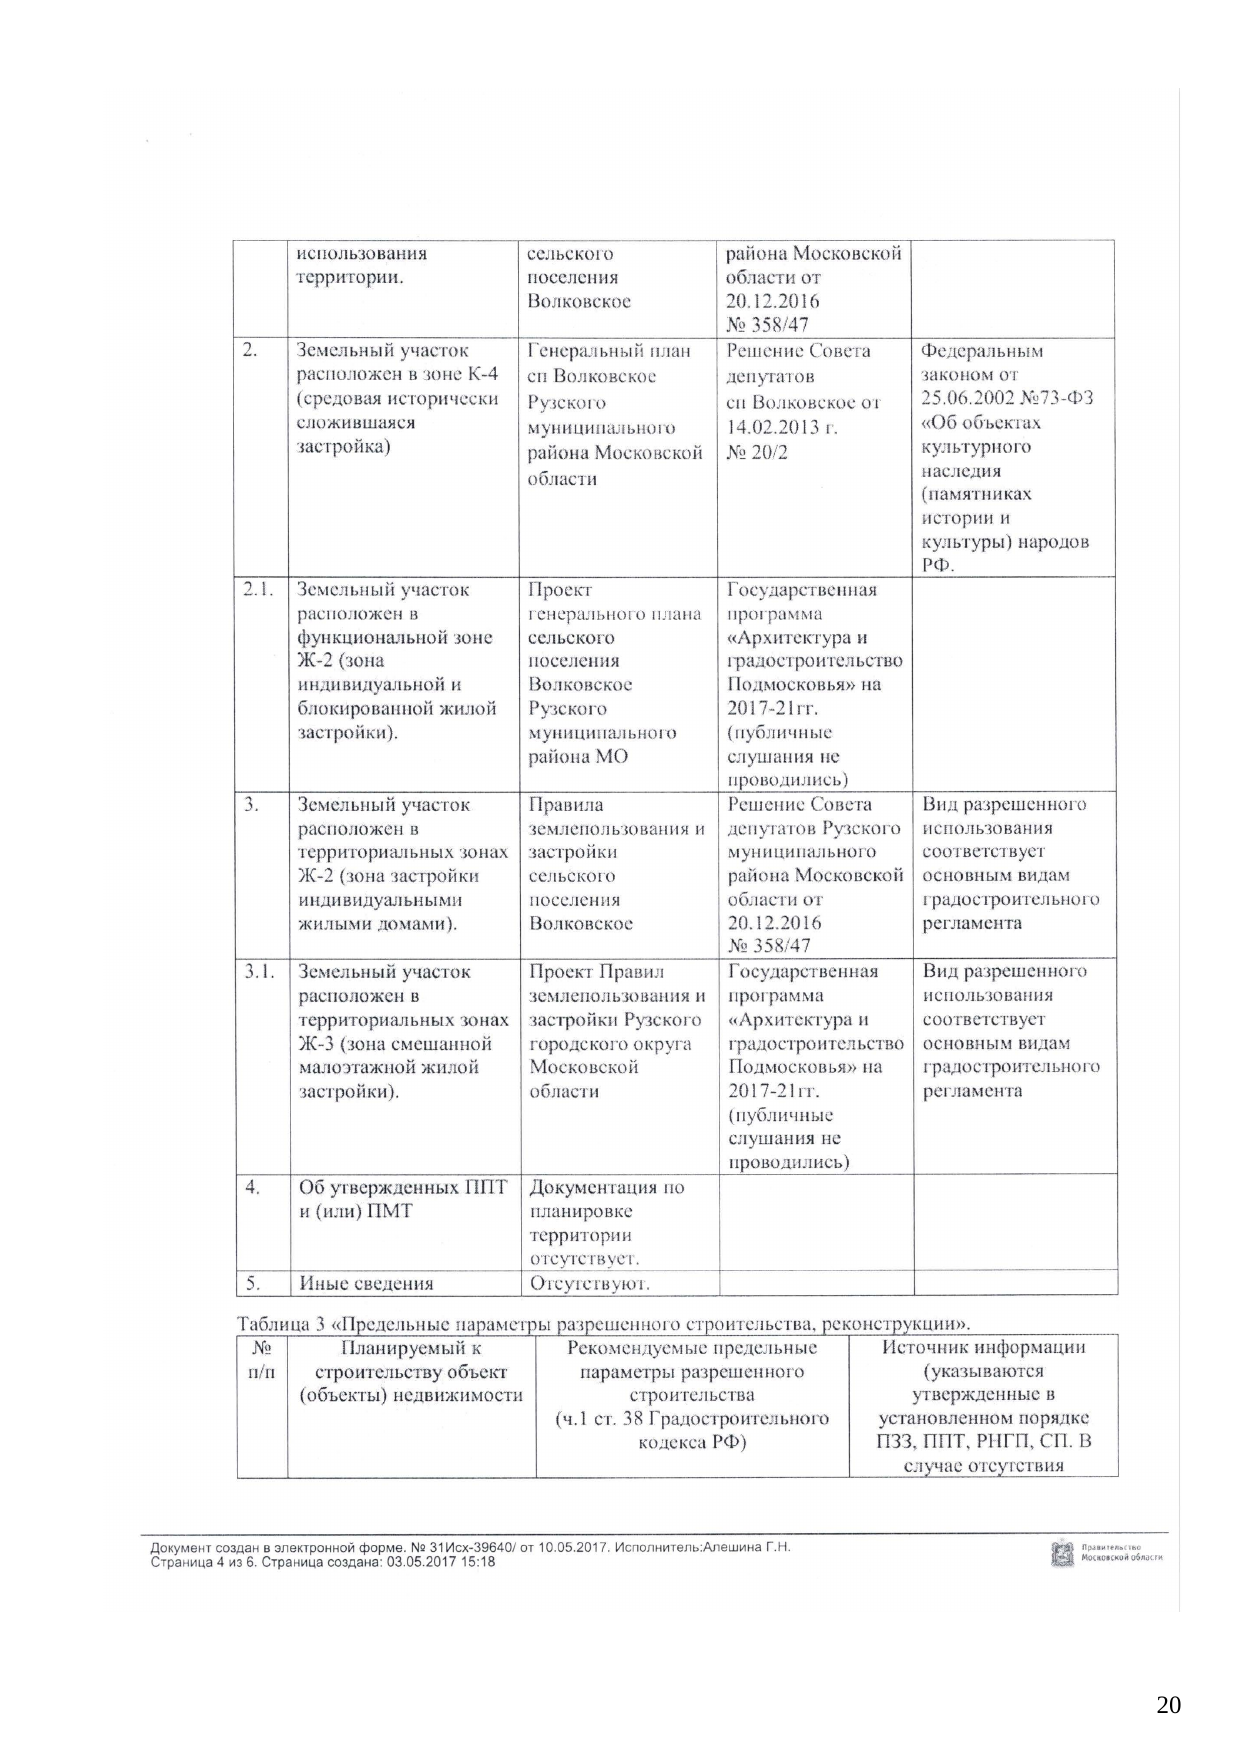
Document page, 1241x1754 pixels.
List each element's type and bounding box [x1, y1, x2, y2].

picture [103, 88, 1182, 1612]
